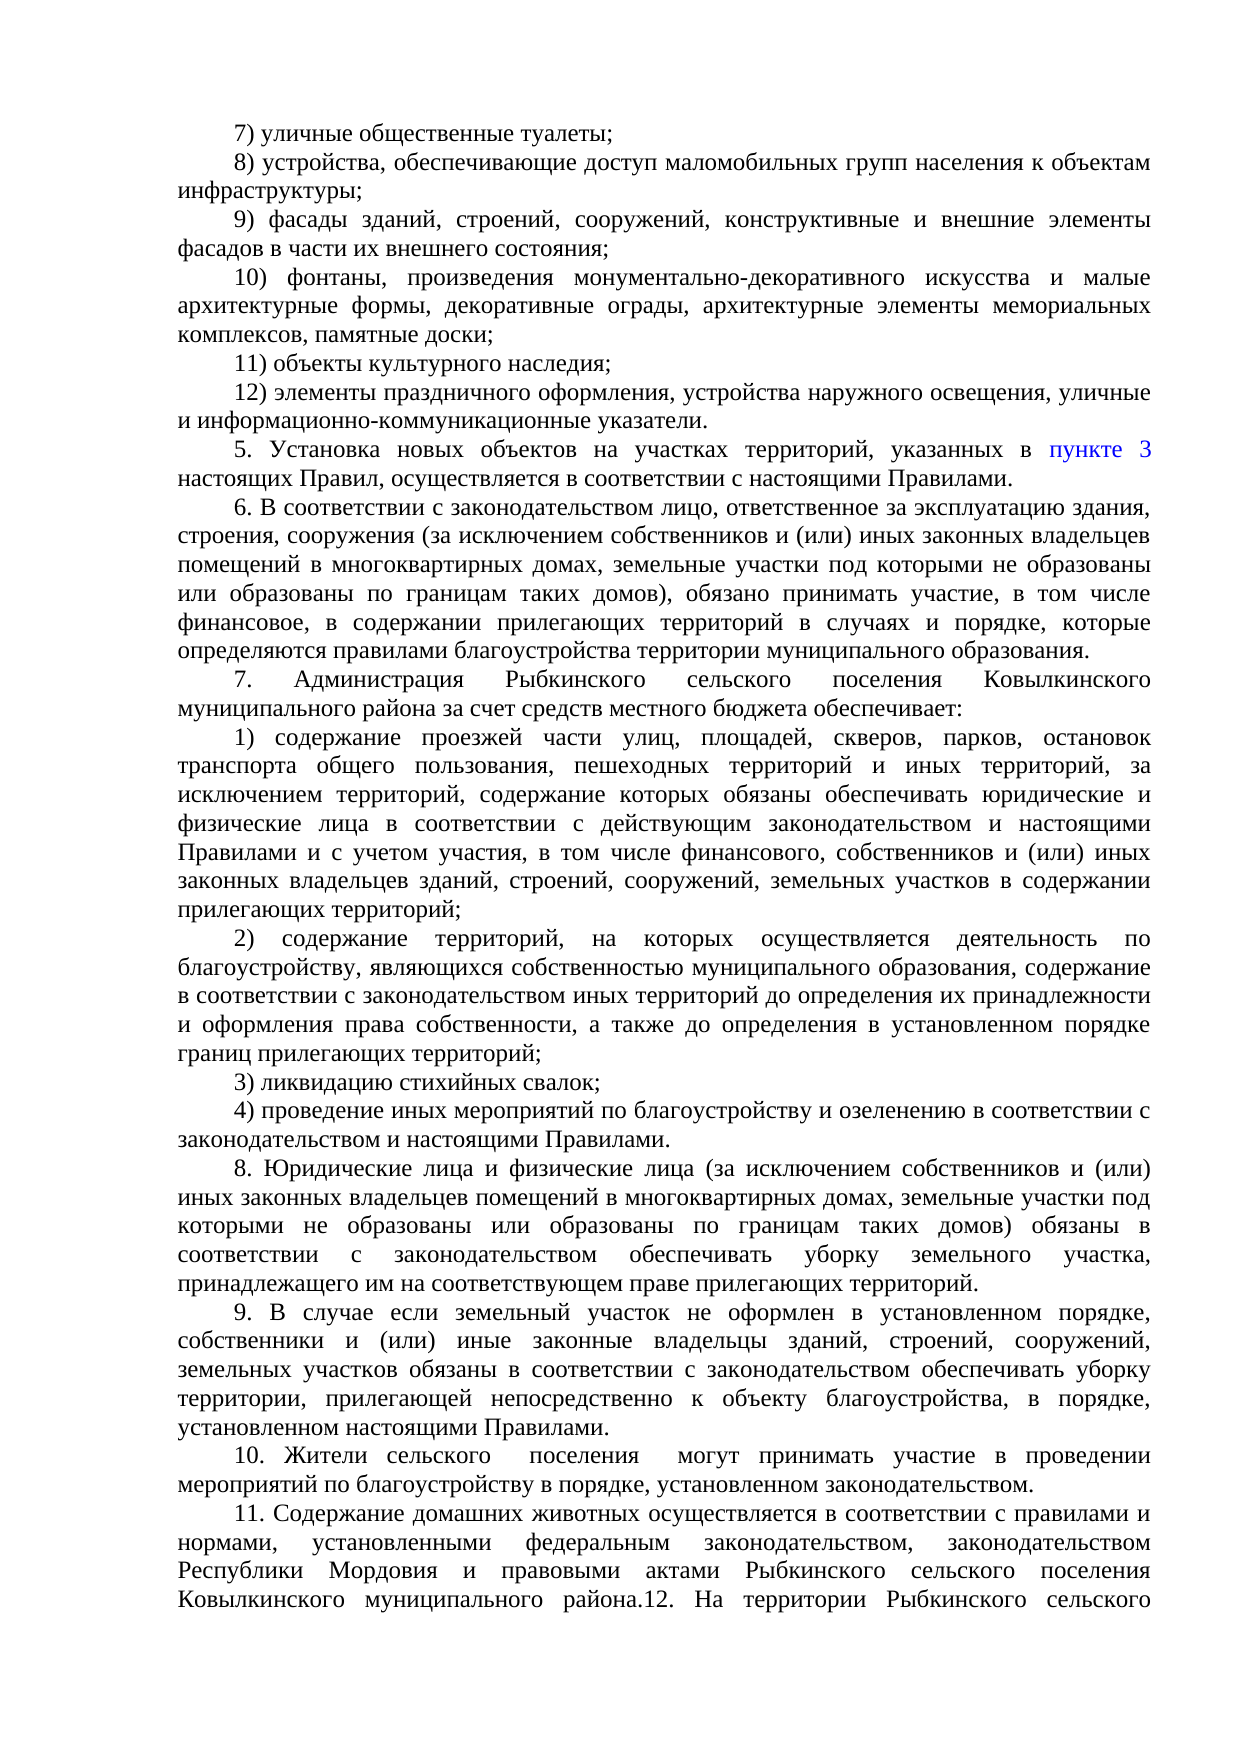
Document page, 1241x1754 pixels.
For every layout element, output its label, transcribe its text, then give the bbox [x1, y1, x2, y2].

text 9) фасады зданий, строений, сооружений, конструктивные и внешние элементы фасадов в части их внешнего состояния; [177, 204, 1152, 262]
text 11) объекты культурного наследия; [177, 348, 1152, 377]
text 8) устройства, обеспечивающие доступ маломобильных групп населения к объектам инфраструктуры; [177, 147, 1152, 204]
text 12) элементы праздничного оформления, устройства наружного освещения, уличные и информационно-коммуникационные указатели. [177, 377, 1152, 434]
text 6. В соответствии с законодательством лицо, ответственное за эксплуатацию здания, строения, сооружения (за исключением собственников и (или) иных законных владельцев помещений в многоквартирных домах, земельные участки под которыми не образованы или образованы по границам таких домов), обязано принимать участие, в том числе финансовое, в содержании прилегающих территорий в случаях и порядке, которые определяются правилами благоустройства территории муниципального образования. [177, 492, 1152, 664]
text 10. Жители сельского поселения могут принимать участие в проведении мероприятий по благоустройству в порядке, установленном законодательством. [177, 1441, 1152, 1498]
text 2) содержание территорий, на которых осуществляется деятельность по благоустройству, являющихся собственностью муниципального образования, содержание в соответствии с законодательством иных территорий до определения их принадлежности и оформления права собственности, а также до определения в установленном порядке границ прилегающих территорий; [177, 923, 1152, 1067]
text 5. Установка новых объектов на участках территорий, указанных в пункте 3 настоящих Правил, осуществляется в соответствии с настоящими Правилами. [177, 434, 1152, 492]
text 7) уличные общественные туалеты; [177, 118, 1152, 147]
text 8. Юридические лица и физические лица (за исключением собственников и (или) иных законных владельцев помещений в многоквартирных домах, земельные участки под которыми не образованы или образованы по границам таких домов) обязаны в соответствии с законодательством обеспечивать уборку земельного участка, принадлежащего им на соответствующем праве прилегающих территорий. [177, 1153, 1152, 1297]
text 4) проведение иных мероприятий по благоустройству и озеленению в соответствии с законодательством и настоящими Правилами. [177, 1096, 1152, 1153]
text 3) ликвидацию стихийных свалок; [177, 1067, 1152, 1096]
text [177, 1498, 1152, 1613]
text 10) фонтаны, произведения монументально-декоративного искусства и малые архитектурные формы, декоративные ограды, архитектурные элементы мемориальных комплексов, памятные доски; [177, 262, 1152, 348]
text 7. Администрация Рыбкинского сельского поселения Ковылкинского муниципального района за счет средств местного бюджета обеспечивает: [177, 664, 1152, 722]
text 1) содержание проезжей части улиц, площадей, скверов, парков, остановок транспорта общего пользования, пешеходных территорий и иных территорий, за исключением территорий, содержание которых обязаны обеспечивать юридические и физические лица в соответствии с действующим законодательством и настоящими Правилами и с учетом участия, в том числе финансового, собственников и (или) иных законных владельцев зданий, строений, сооружений, земельных участков в содержании прилегающих территорий; [177, 722, 1152, 923]
text 9. В случае если земельный участок не оформлен в установленном порядке, собственники и (или) иные законные владельцы зданий, строений, сооружений, земельных участков обязаны в соответствии с законодательством обеспечивать уборку территории, прилегающей непосредственно к объекту благоустройства, в порядке, установленном настоящими Правилами. [177, 1297, 1152, 1441]
